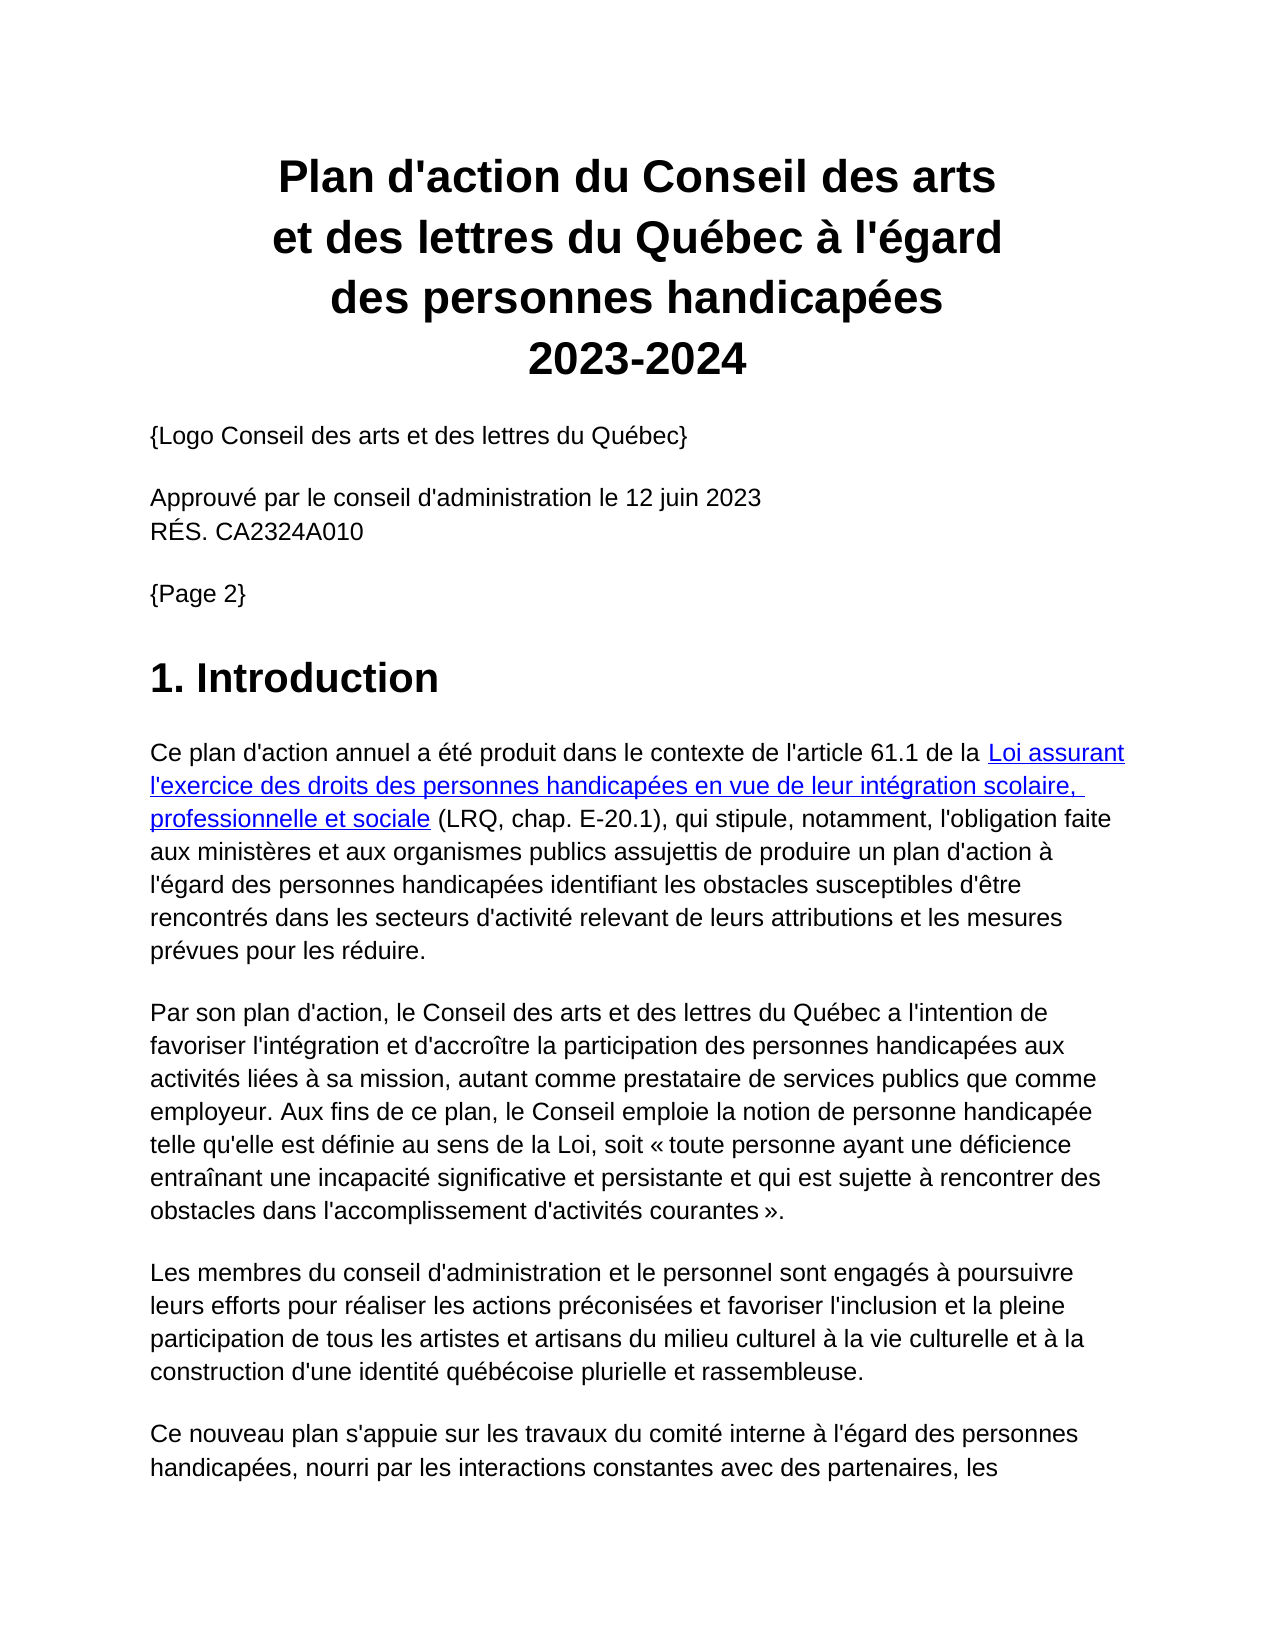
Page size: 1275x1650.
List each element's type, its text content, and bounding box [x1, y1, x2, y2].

text Approuvé par le conseil d'administration le 12 juin 2023 RÉS. CA2324A010 [150, 483, 1125, 545]
text Par son plan d'action, le Conseil des arts et des lettres du Québec a l'intention de favoriser l'intégration et d'accroître la participation des personnes handicapées aux activités liées à sa mission, autant comme prestataire de services publics que comme employeur. Aux fins de ce plan, le Conseil emploie la notion de personne handicapée telle qu'elle est définie au sens de la Loi, soit « toute personne ayant une déficience entraînant une incapacité significative et persistante et qui est sujette à rencontrer des obstacles dans l'accomplissement d'activités courantes ». [150, 998, 1125, 1225]
text {Page 2} [150, 579, 1125, 607]
text Ce plan d'action annuel a été produit dans le contexte de l'article 61.1 de la Loi assurant l'exercice des droits des personnes handicapées en vue de leur intégration scolaire, professionnelle et sociale (LRQ, chap. E-20.1), qui stipule, notamment, l'obligation faite aux ministères et aux organismes publics assujettis de produire un plan d'action à l'égard des personnes handicapées identifiant les obstacles susceptibles d'être rencontrés dans les secteurs d'activité relevant de leurs attributions et les mesures prévues pour les réduire. [150, 738, 1125, 964]
text Les membres du conseil d'administration et le personnel sont engagés à poursuivre leurs efforts pour réaliser les actions préconisées et favoriser l'inclusion et la pleine participation de tous les artistes et artisans du milieu culturel à la vie culturelle et à la construction d'une identité québécoise plurielle et rassembleuse. [150, 1258, 1125, 1386]
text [150, 1419, 1125, 1481]
subtitle 1. Introduction [150, 653, 1125, 701]
subtitle Plan d'action du Conseil des arts et des lettres du Québec à l'égard des personnes handicapées 2023-2024 [150, 150, 1125, 384]
text {Logo Conseil des arts et des lettres du Québec} [150, 421, 1125, 450]
